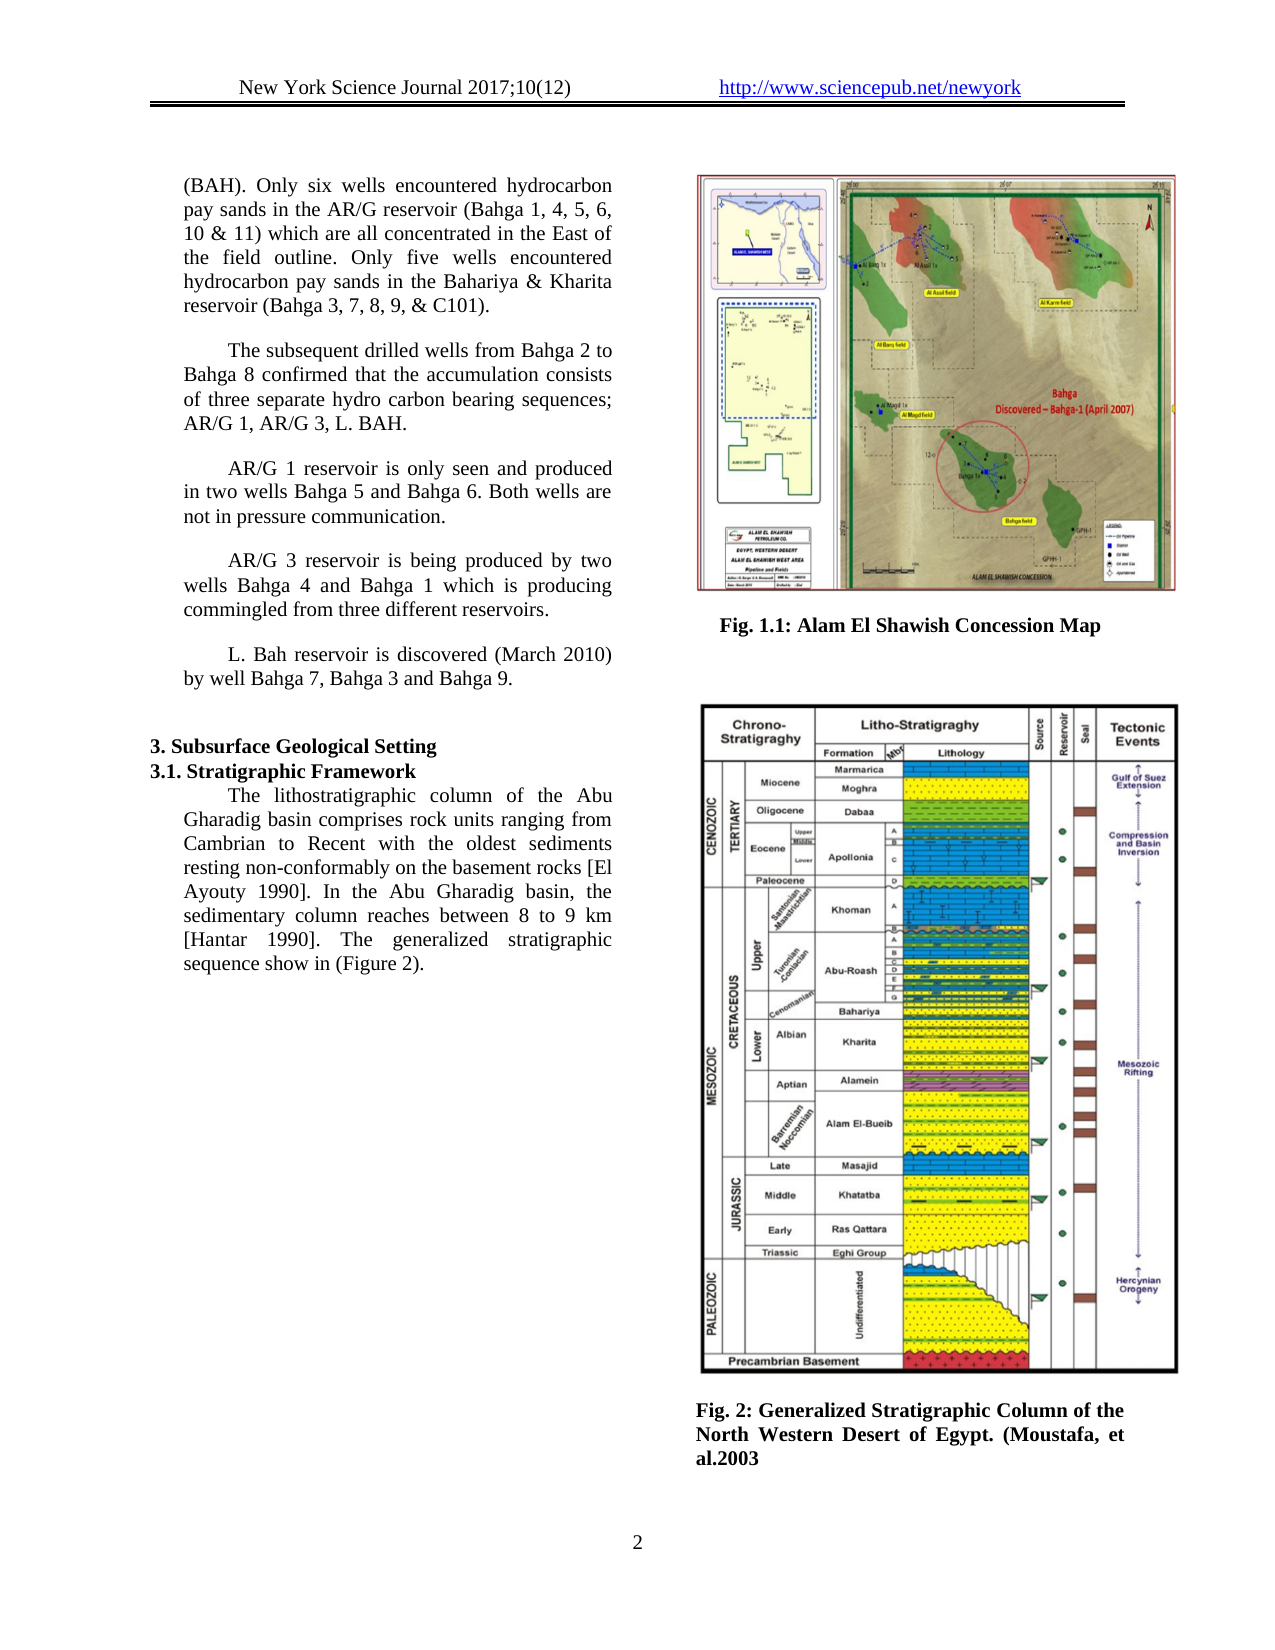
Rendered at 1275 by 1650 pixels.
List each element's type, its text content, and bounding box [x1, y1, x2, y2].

text L. Bah reservoir is discovered (March 2010) by well Bahga 7, Bahga 3 and Bahga 9. [183, 641, 613, 689]
text AR/G 3 reservoir is being produced by two wells Bahga 4 and Bahga 1 which is producing commingled from three different reservoirs. [183, 548, 613, 621]
subtitle 3.1. Stratigraphic Framework [150, 758, 613, 783]
subtitle 3. Subsurface Geological Setting [150, 734, 613, 758]
text AR/G 1 reservoir is only seen and produced in two wells Bahga 5 and Bahga 6. Both wells are not in pressure communication. [183, 455, 613, 528]
picture [695, 173, 1176, 592]
text Fig. 2: Generalized Stratigraphic Column of the North Western Desert of Egypt. (Moustafa, et al.2003 [696, 1398, 1125, 1470]
text Fig. 1.1: Alam El Shawish Concession Map [696, 613, 1125, 637]
text The subsequent drilled wells from Bahga 2 to Bahga 8 confirmed that the accumulation consists of three separate hydro carbon bearing sequences; AR/G 1, AR/G 3, L. BAH. [183, 338, 613, 434]
text The lithostratigraphic column of the Abu Gharadig basin comprises rock units ranging from Cambrian to Recent with the oldest sediments resting non-conformably on the basement rocks [El Ayouty 1990]. In the Abu Gharadig basin, the sedimentary column reaches between 8 to 9 km [Hantar 1990]. The generalized stratigraphic sequence show in (Figure 2). [183, 783, 613, 975]
picture [695, 702, 1181, 1377]
